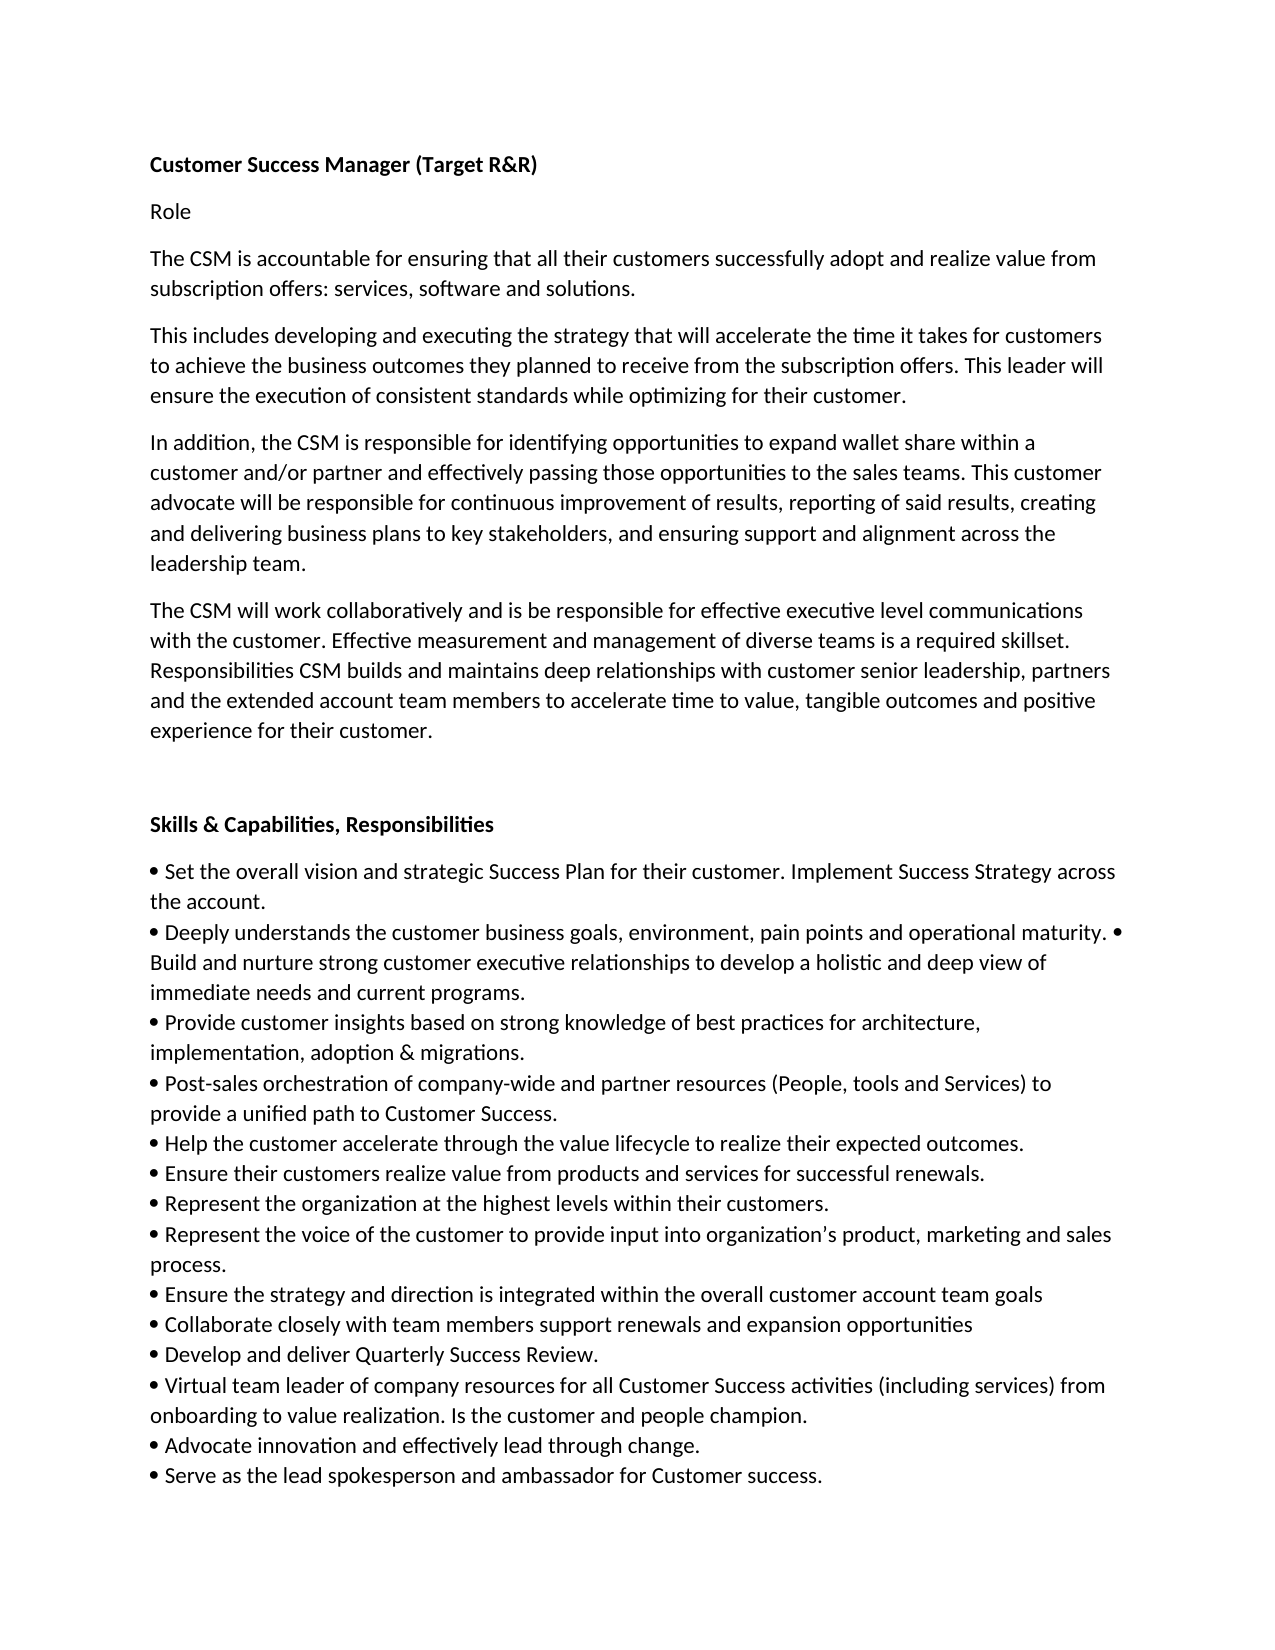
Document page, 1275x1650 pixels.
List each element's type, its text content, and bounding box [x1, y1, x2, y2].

text Collaborate closely with team members support renewals and expansion opportunities [150, 1310, 1125, 1338]
text Skills & Capabilities, Responsibilities [150, 810, 1125, 838]
text Develop and deliver Quarterly Success Review. [150, 1341, 1125, 1369]
text Set the overall vision and strategic Success Plan for their customer. Implement Success Strategy across the account. [150, 857, 1125, 916]
text Post-sales orchestration of company-wide and partner resources (People, tools and Services) to provide a unified path to Customer Success. [150, 1069, 1125, 1127]
text Help the customer accelerate through the value lifecycle to realize their expected outcomes. [150, 1129, 1125, 1157]
text Ensure the strategy and direction is integrated within the overall customer account team goals [150, 1280, 1125, 1308]
text Provide customer insights based on strong knowledge of best practices for architecture, implementation, adoption & migrations. [150, 1008, 1125, 1067]
text Serve as the lead spokesperson and ambassador for Customer success. [150, 1461, 1125, 1489]
text Virtual team leader of company resources for all Customer Success activities (including services) from onboarding to value realization. Is the customer and people champion. [150, 1371, 1125, 1429]
text Represent the voice of the customer to provide input into organization’s product, marketing and sales process. [150, 1220, 1125, 1278]
text Ensure their customers realize value from products and services for successful renewals. [150, 1159, 1125, 1187]
text The CSM is accountable for ensuring that all their customers successfully adopt and realize value from subscription offers: services, software and solutions. [150, 244, 1125, 302]
text Deeply understands the customer business goals, environment, pain points and operational maturity. Build and nurture strong customer executive relationships to develop a holistic and deep view of immediate needs and current programs. [150, 918, 1125, 1006]
text In addition, the CSM is responsible for identifying opportunities to expand wallet share within a customer and/or partner and effectively passing those opportunities to the sales teams. This customer advocate will be responsible for continuous improvement of results, reporting of said results, creating and delivering business plans to key stakeholders, and ensuring support and alignment across the leadership team. [150, 428, 1125, 577]
text Role [150, 197, 1125, 225]
text Advocate innovation and effectively lead through change. [150, 1431, 1125, 1459]
text Customer Success Manager (Target R&R) [150, 150, 1125, 178]
text Represent the organization at the highest levels within their customers. [150, 1189, 1125, 1218]
text This includes developing and executing the strategy that will accelerate the time it takes for customers to achieve the business outcomes they planned to receive from the subscription offers. This leader will ensure the execution of consistent standards while optimizing for their customer. [150, 321, 1125, 409]
text The CSM will work collaboratively and is be responsible for effective executive level communications with the customer. Effective measurement and management of diverse teams is a required skillset. Responsibilities CSM builds and maintains deep relationships with customer senior leadership, partners and the extended account team members to accelerate time to value, tangible outcomes and positive experience for their customer. [150, 596, 1125, 745]
